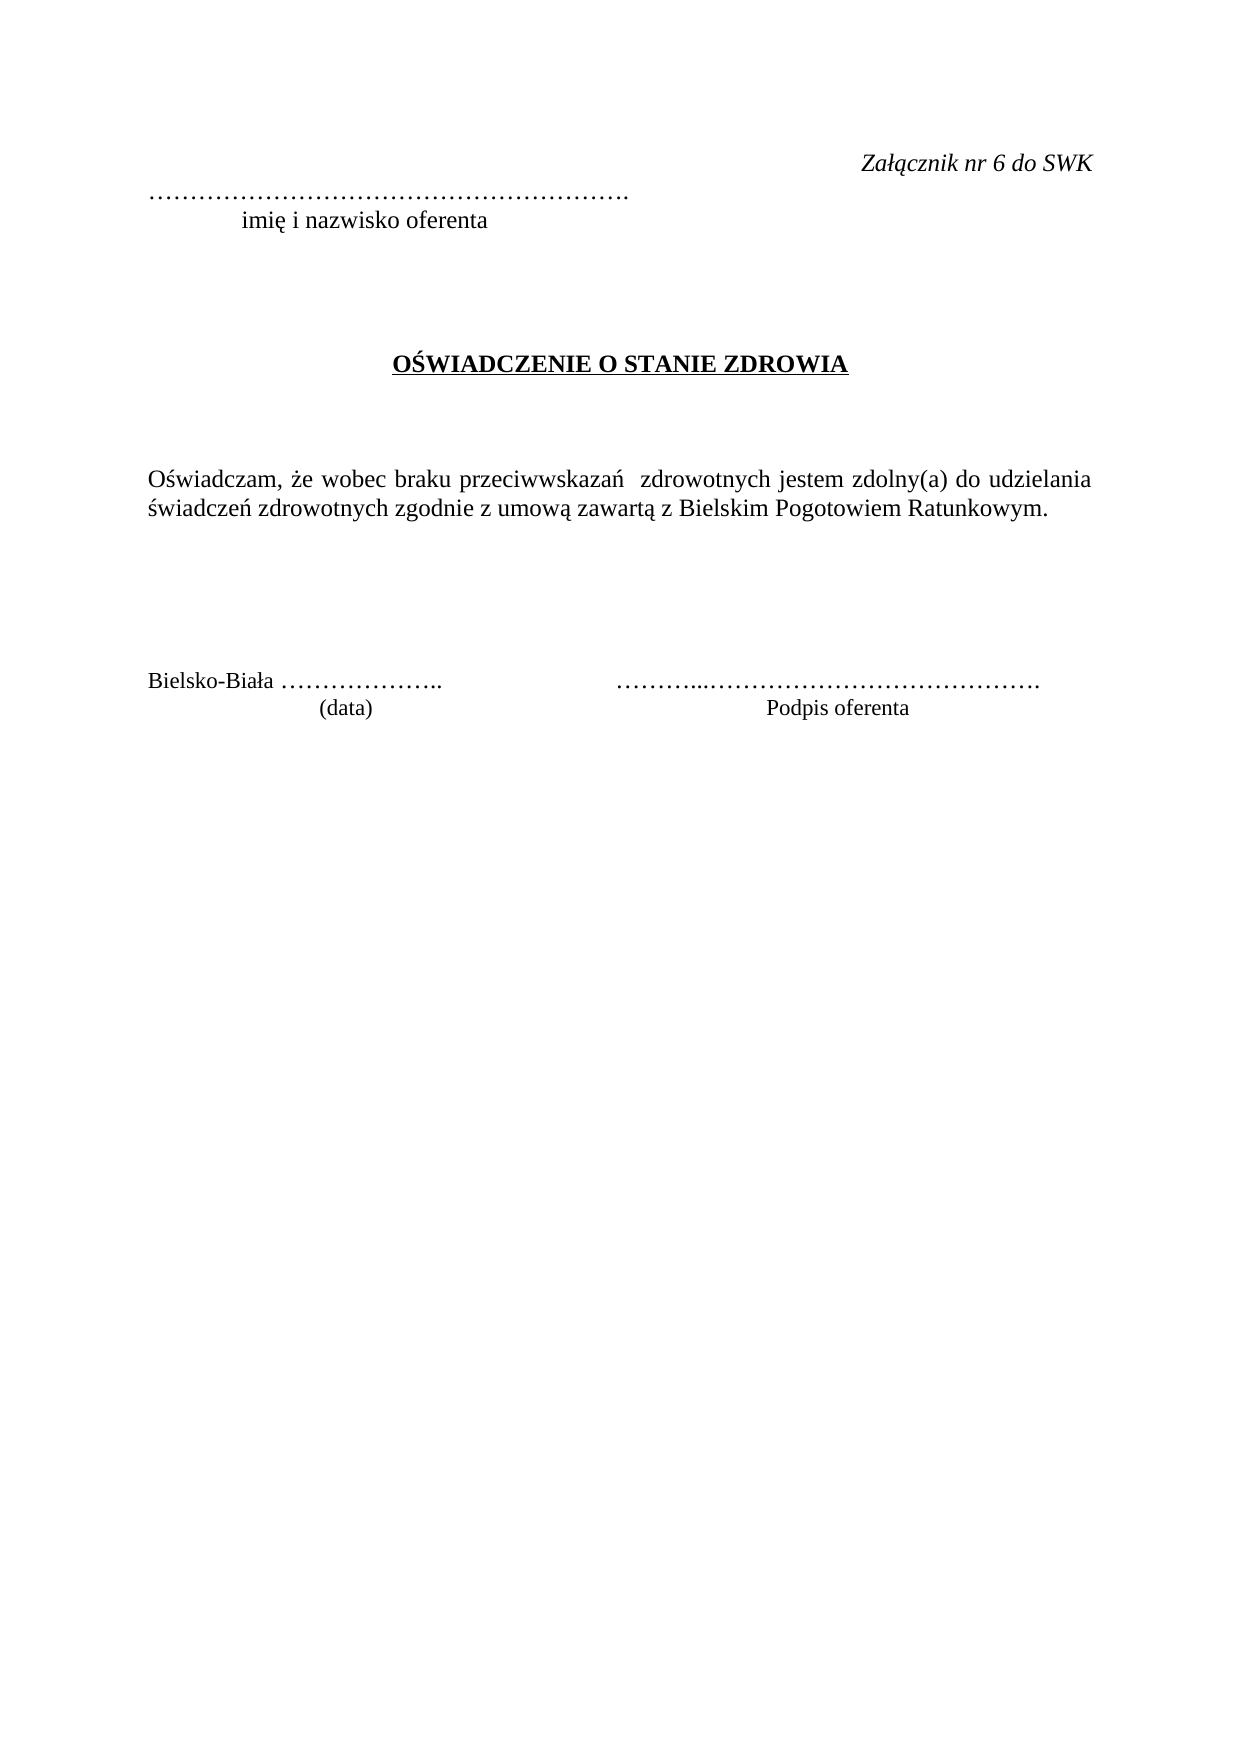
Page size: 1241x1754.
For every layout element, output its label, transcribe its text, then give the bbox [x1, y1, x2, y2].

text …………………………………………………. [148, 176, 1093, 205]
text OŚWIADCZENIE O STANIE ZDROWIA [148, 349, 1093, 378]
text Oświadczam, że wobec braku przeciwwskazań zdrowotnych jestem zdolny(a) do udzielania świadczeń zdrowotnych zgodnie z umową zawartą z Bielskim Pogotowiem Ratunkowym. [148, 464, 1093, 521]
text (data) Podpis oferenta [148, 694, 1093, 720]
text imię i nazwisko oferenta [148, 205, 1093, 234]
text Załącznik nr 6 do SWK [664, 148, 1093, 176]
text Bielsko-Biała ……………….. ………...…………………………………. [148, 665, 1093, 694]
